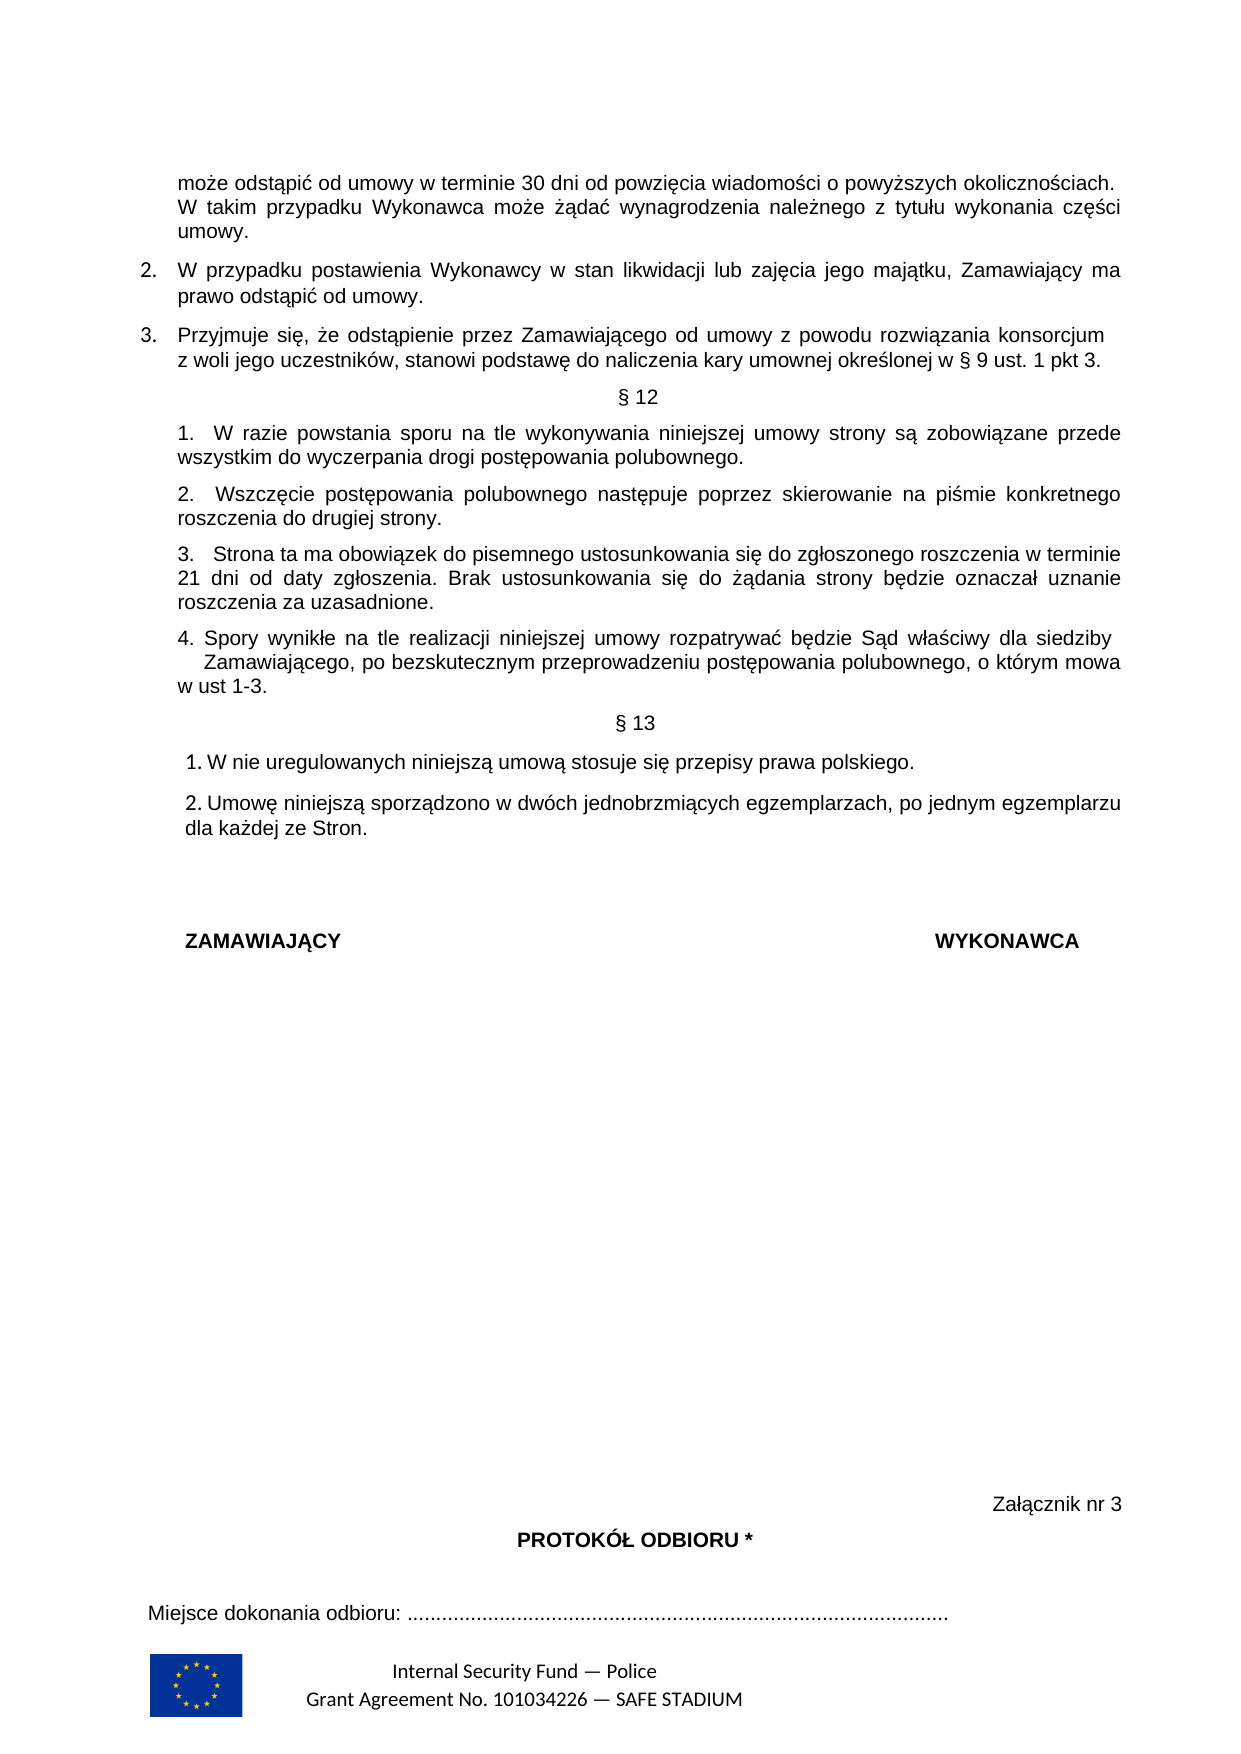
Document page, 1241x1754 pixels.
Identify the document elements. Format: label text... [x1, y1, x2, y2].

text § 13 [148, 711, 1122, 734]
text Miejsce dokonania odbioru: .............................................................................................. [148, 1601, 1122, 1625]
text § 12 [148, 384, 1122, 408]
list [140, 171, 1122, 243]
text 2. Wszczęcie postępowania polubownego następuje poprzez skierowanie na piśmie konkretnego roszczenia do drugiej strony. [177, 481, 1122, 529]
text 4. Spory wynikłe na tle realizacji niniejszej umowy rozpatrywać będzie Sąd właściwy dla siedziby Zamawiającego, po bezskutecznym przeprowadzeniu postępowania polubownego, o którym mowa w ust 1-3. [177, 626, 1122, 698]
text 1. W razie powstania sporu na tle wykonywania niniejszej umowy strony są zobowiązane przede wszystkim do wyczerpania drogi postępowania polubownego. [177, 421, 1122, 469]
text PROTOKÓŁ ODBIORU * [148, 1528, 1122, 1552]
text 3. Strona ta ma obowiązek do pisemnego ustosunkowania się do zgłoszonego roszczenia w terminie 21 dni od daty zgłoszenia. Brak ustosunkowania się do żądania strony będzie oznaczał uznanie roszczenia za uzasadnione. [177, 542, 1122, 614]
list Umowę niniejszą sporządzono w dwóch jednobrzmiących egzemplarzach, po jednym egzemplarzu dla każdej ze Stron. [185, 788, 1122, 839]
list W nie uregulowanych niniejszą umową stosuje się przepisy prawa polskiego. [185, 747, 1122, 775]
list W przypadku postawienia Wykonawcy w stan likwidacji lub zajęcia jego majątku, Zamawiający ma prawo odstąpić od umowy. [140, 256, 1122, 308]
text ZAMAWIAJĄCY WYKONAWCA [185, 929, 1122, 953]
text Załącznik nr 3 [148, 1491, 1122, 1515]
list Przyjmuje się, że odstąpienie przez Zamawiającego od umowy z powodu rozwiązania konsorcjum z woli jego uczestników, stanowi podstawę do naliczenia kary umownej określonej w § 9 ust. 1 pkt 3. [140, 320, 1122, 372]
picture [150, 1654, 243, 1717]
